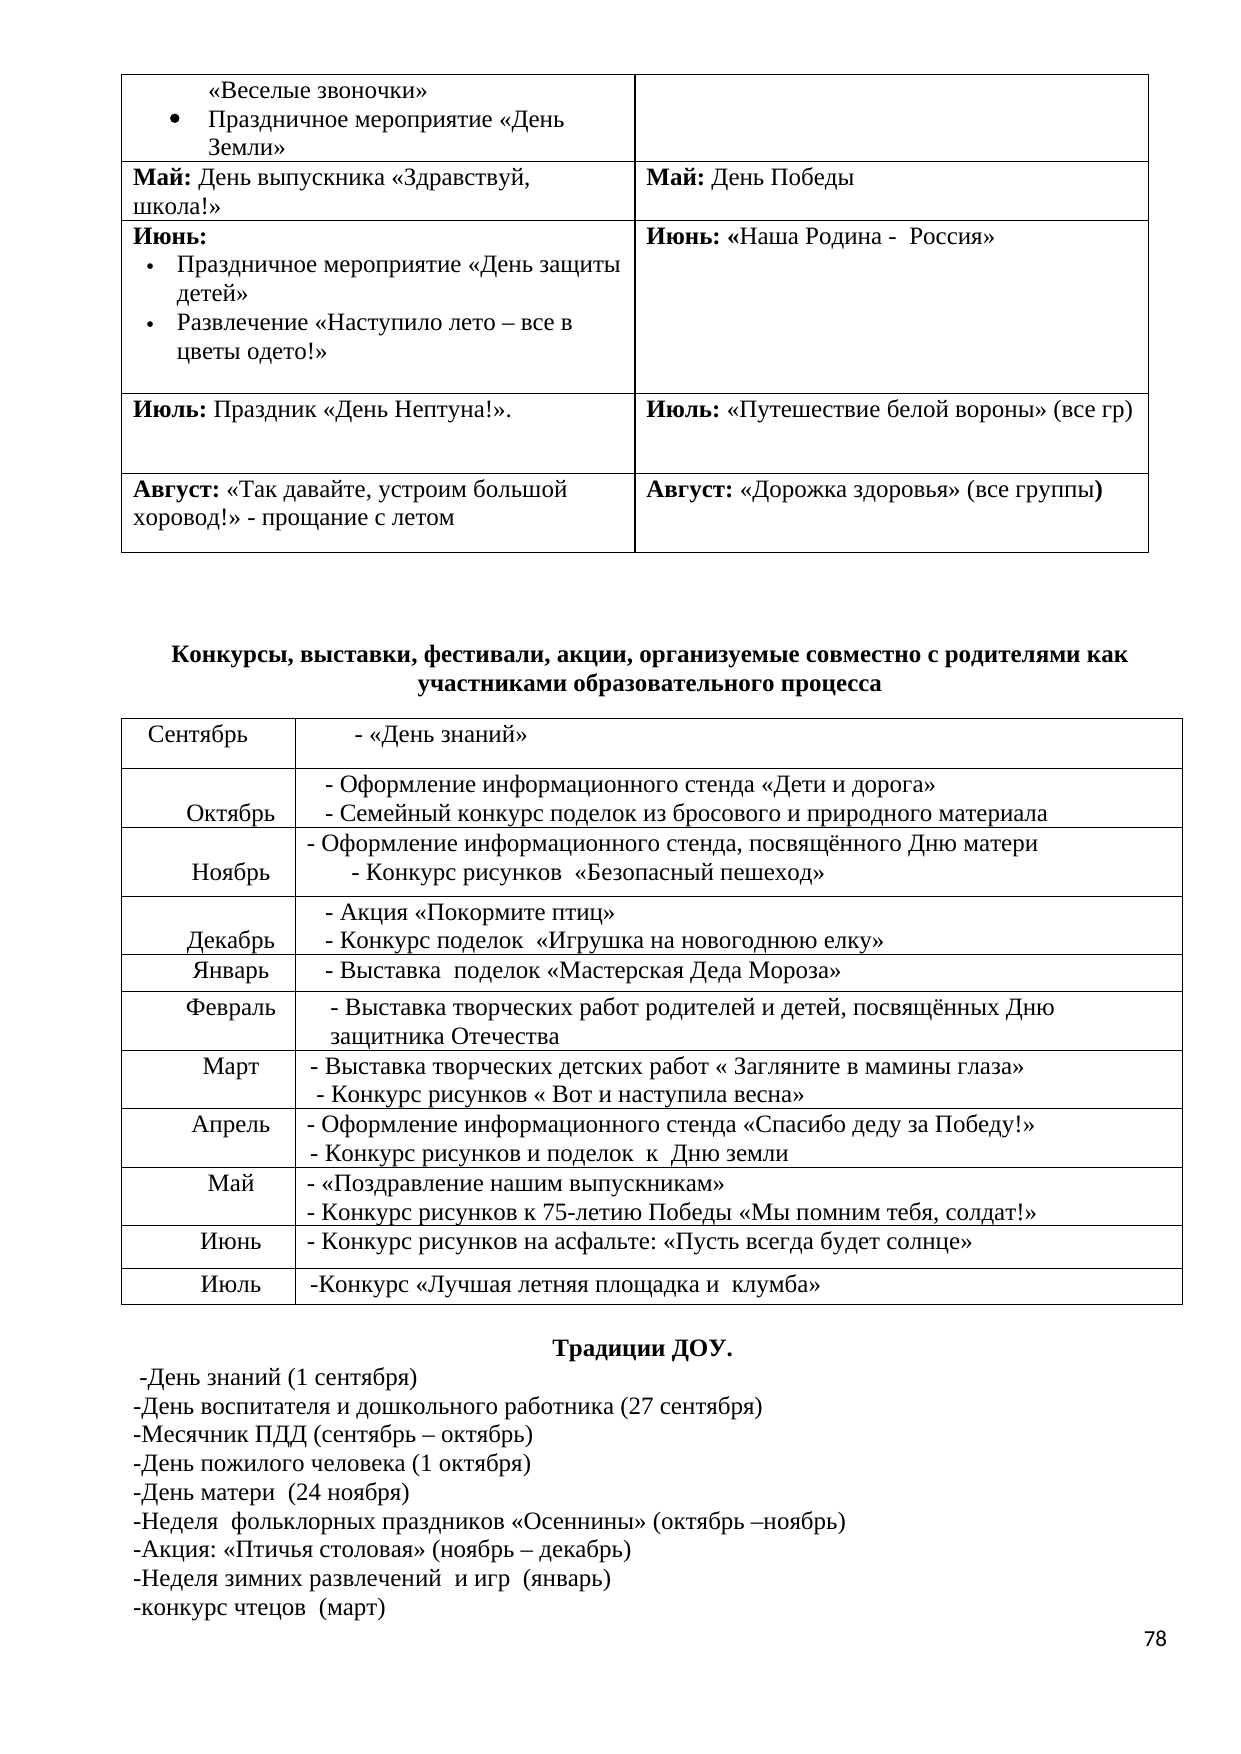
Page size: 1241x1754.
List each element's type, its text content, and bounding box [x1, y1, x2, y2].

text -Неделя зимних развлечений и игр (январь) [133, 1563, 1152, 1592]
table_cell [636, 75, 1148, 161]
table_header Сентябрь [122, 719, 295, 768]
table_cell - Акция «Покормите птиц» - Конкурс поделок «Игрушка на новогоднюю елку» [296, 897, 1182, 954]
table_cell -Конкурс «Лучшая летняя площадка и клумба» [296, 1269, 1182, 1304]
table_cell - «Поздравление нашим выпускникам» - Конкурс рисунков к 75-летию Победы «Мы помним тебя, солдат!» [296, 1168, 1182, 1225]
table_header - «День знаний» [296, 719, 1182, 768]
text -День воспитателя и дошкольного работника (27 сентября) [133, 1391, 1152, 1419]
text -Акция: «Птичья столовая» (ноябрь – декабрь) [133, 1534, 1152, 1563]
table_cell Июль [122, 1269, 295, 1304]
table_cell Май [122, 1168, 295, 1225]
table_cell Май: День Победы [636, 162, 1148, 220]
table_cell - Оформление информационного стенда «Спасибо деду за Победу!» - Конкурс рисунков и поделок к Дню земли [296, 1109, 1182, 1167]
table_cell Май: День выпускника «Здравствуй, школа!» [122, 162, 634, 220]
table_cell Июль: Праздник «День Нептуна!». [122, 394, 634, 473]
table_cell Апрель [122, 1109, 295, 1167]
text -День матери (24 ноября) [133, 1477, 1152, 1506]
text Конкурсы, выставки, фестивали, акции, организуемые совместно с родителями как участниками образовательного процесса [133, 639, 1167, 697]
table_cell Март [122, 1051, 295, 1108]
text -День знаний (1 сентября) [133, 1362, 1152, 1391]
table_cell Февраль [122, 992, 295, 1050]
table_cell Октябрь [122, 769, 295, 827]
text Традиции ДОУ. [133, 1333, 1152, 1362]
table_cell - Оформление информационного стенда «Дети и дорога» - Семейный конкурс поделок из бросового и природного материала [296, 769, 1182, 827]
table_cell Август: «Так давайте, устроим большой хоровод!» - прощание с летом [122, 474, 634, 552]
table_cell - Выставка поделок «Мастерская Деда Мороза» [296, 955, 1182, 991]
table_cell Июль: «Путешествие белой вороны» (все гр) [636, 394, 1148, 473]
table_cell - Выставка творческих детских работ « Загляните в мамины глаза» - Конкурс рисунков « Вот и наступила весна» [296, 1051, 1182, 1108]
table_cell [122, 75, 634, 161]
table_cell Ноябрь [122, 828, 295, 896]
table_cell Июнь [122, 1226, 295, 1268]
table_cell - Конкурс рисунков на асфальте: «Пусть всегда будет солнце» [296, 1226, 1182, 1268]
text -День пожилого человека (1 октября) [133, 1448, 1152, 1477]
table_cell Январь [122, 955, 295, 991]
table_cell - Оформление информационного стенда, посвящённого Дню матери - Конкурс рисунков «Безопасный пешеход» [296, 828, 1182, 896]
table_cell Июнь: Праздничное мероприятие «День защиты детей» Развлечение «Наступило лето – все в цветы одето!» [122, 221, 634, 393]
text -Месячник ПДД (сентябрь – октябрь) [133, 1419, 1152, 1448]
table_cell Август: «Дорожка здоровья» (все группы) [636, 474, 1148, 552]
table_cell - Выставка творческих работ родителей и детей, посвящённых Дню защитника Отечества [296, 992, 1182, 1050]
table_cell Декабрь [122, 897, 295, 954]
text -конкурс чтецов (март) [133, 1592, 1152, 1621]
table_cell Июнь: «Наша Родина - Россия» [636, 221, 1148, 393]
text -Неделя фольклорных праздников «Осеннины» (октябрь –ноябрь) [133, 1506, 1152, 1534]
